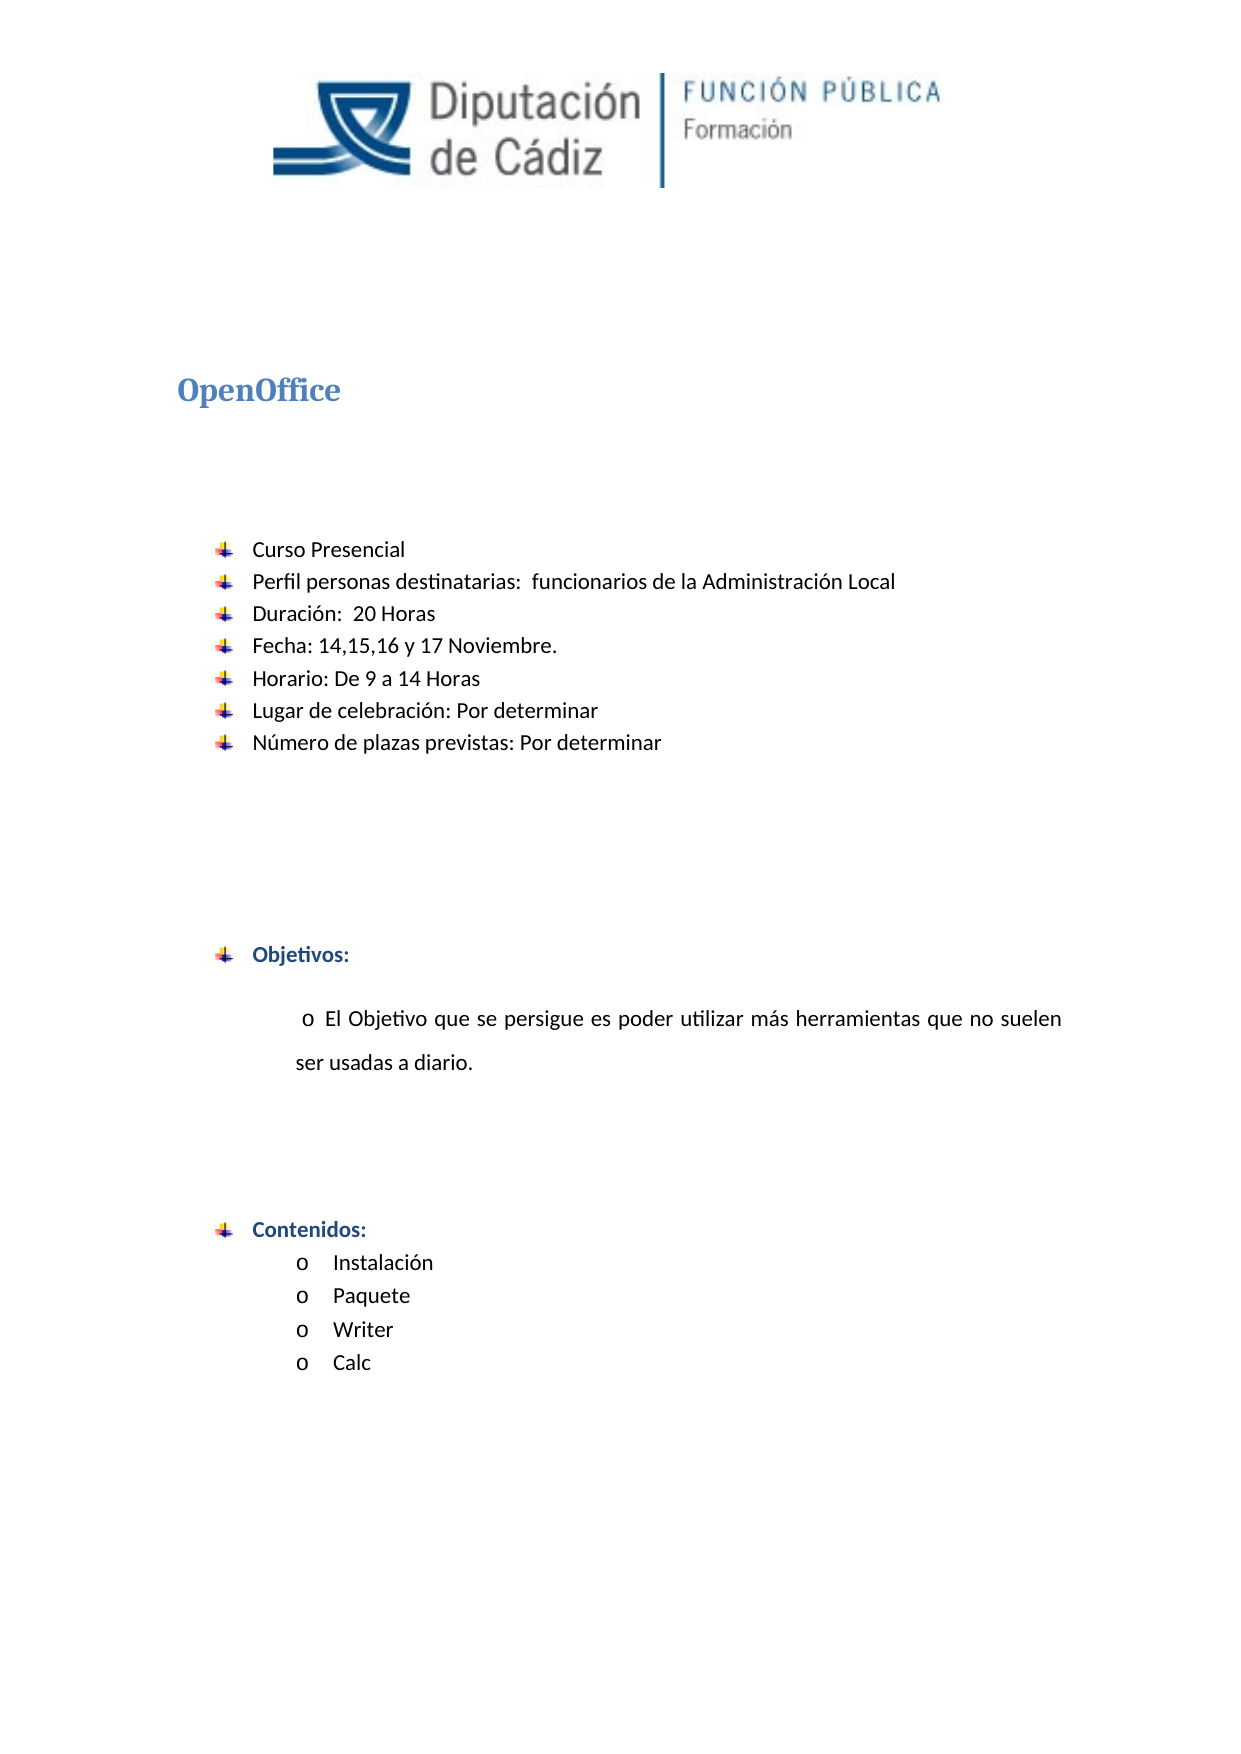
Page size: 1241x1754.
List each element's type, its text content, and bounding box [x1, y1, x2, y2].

picture [273, 73, 967, 188]
picture [215, 701, 233, 719]
picture [215, 605, 233, 622]
picture [215, 540, 233, 558]
picture [215, 1221, 233, 1238]
list El Objetivo que se persigue es poder utilizar más herramientas que no suelen ser usadas a diario. [295, 1004, 1063, 1076]
list Duración: 20 Horas [215, 599, 1063, 627]
list Paquete [295, 1281, 1063, 1311]
list Writer [295, 1315, 1063, 1344]
picture [215, 637, 233, 654]
picture [215, 733, 233, 751]
list Fecha: 14,15,16 y 17 Noviembre. [215, 632, 1063, 659]
list Horario: De 9 a 14 Horas [215, 664, 1063, 692]
picture [215, 669, 233, 686]
list Número de plazas previstas: Por determinar [215, 728, 1063, 756]
list Lugar de celebración: Por determinar [215, 696, 1063, 724]
list Contenidos: [215, 1216, 1063, 1244]
picture [215, 573, 233, 590]
list Instalación [295, 1248, 1063, 1277]
list Curso Presencial [215, 535, 1063, 563]
subtitle OpenOffice [177, 371, 1063, 410]
list Calc [295, 1348, 1063, 1378]
list Perfil personas destinatarias: funcionarios de la Administración Local [215, 567, 1063, 595]
list Objetivos: [215, 940, 1063, 968]
picture [215, 945, 233, 963]
